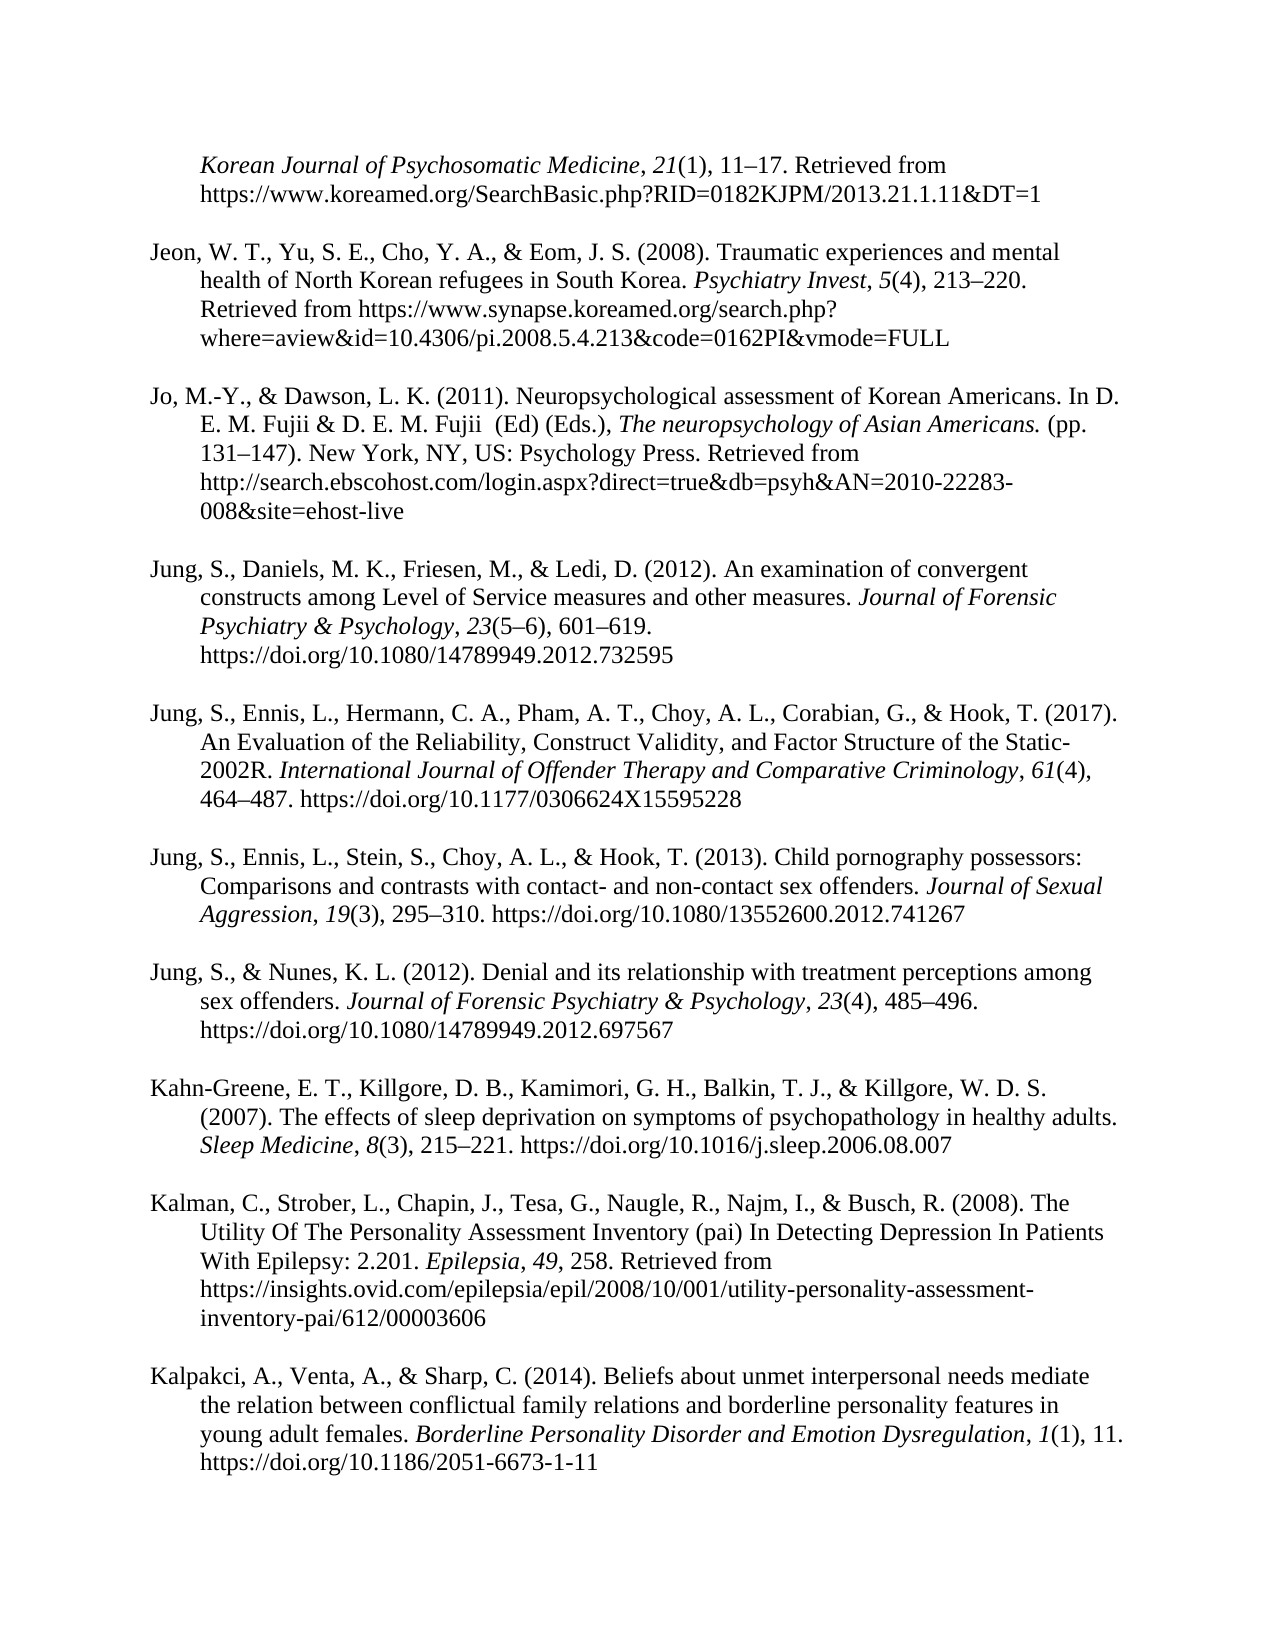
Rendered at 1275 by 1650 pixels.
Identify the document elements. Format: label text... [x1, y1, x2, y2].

text Kahn-Greene, E. T., Killgore, D. B., Kamimori, G. H., Balkin, T. J., & Killgore, W. D. S. (2007). The effects of sleep deprivation on symptoms of psychopathology in healthy adults. Sleep Medicine, 8(3), 215–221. https://doi.org/10.1016/j.sleep.2006.08.007 [150, 1073, 1125, 1159]
text Jung, S., & Nunes, K. L. (2012). Denial and its relationship with treatment perceptions among sex offenders. Journal of Forensic Psychiatry & Psychology, 23(4), 485–496. https://doi.org/10.1080/14789949.2012.697567 [150, 957, 1125, 1044]
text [150, 150, 1125, 207]
text Kalpakci, A., Venta, A., & Sharp, C. (2014). Beliefs about unmet interpersonal needs mediate the relation between conflictual family relations and borderline personality features in young adult females. Borderline Personality Disorder and Emotion Dysregulation, 1(1), 11. https://doi.org/10.1186/2051-6673-1-11 [150, 1361, 1125, 1476]
text Kalman, C., Strober, L., Chapin, J., Tesa, G., Naugle, R., Najm, I., & Busch, R. (2008). The Utility Of The Personality Assessment Inventory (pai) In Detecting Depression In Patients With Epilepsy: 2.201. Epilepsia, 49, 258. Retrieved from https://insights.ovid.com/epilepsia/epil/2008/10/001/utility-personality-assessment-inventory-pai/612/00003606 [150, 1188, 1125, 1332]
text Jung, S., Ennis, L., Stein, S., Choy, A. L., & Hook, T. (2013). Child pornography possessors: Comparisons and contrasts with contact- and non-contact sex offenders. Journal of Sexual Aggression, 19(3), 295–310. https://doi.org/10.1080/13552600.2012.741267 [150, 842, 1125, 928]
text Jung, S., Daniels, M. K., Friesen, M., & Ledi, D. (2012). An examination of convergent constructs among Level of Service measures and other measures. Journal of Forensic Psychiatry & Psychology, 23(5–6), 601–619. https://doi.org/10.1080/14789949.2012.732595 [150, 554, 1125, 669]
text Jeon, W. T., Yu, S. E., Cho, Y. A., & Eom, J. S. (2008). Traumatic experiences and mental health of North Korean refugees in South Korea. Psychiatry Invest, 5(4), 213–220. Retrieved from https://www.synapse.koreamed.org/search.php?where=aview&id=10.4306/pi.2008.5.4.213&code=0162PI&vmode=FULL [150, 237, 1125, 352]
text Jo, M.-Y., & Dawson, L. K. (2011). Neuropsychological assessment of Korean Americans. In D. E. M. Fujii & D. E. M. Fujii (Ed) (Eds.), The neuropsychology of Asian Americans. (pp. 131–147). New York, NY, US: Psychology Press. Retrieved from http://search.ebscohost.com/login.aspx?direct=true&db=psyh&AN=2010-22283-008&site=ehost-live [150, 381, 1125, 524]
text Jung, S., Ennis, L., Hermann, C. A., Pham, A. T., Choy, A. L., Corabian, G., & Hook, T. (2017). An Evaluation of the Reliability, Construct Validity, and Factor Structure of the Static-2002R. International Journal of Offender Therapy and Comparative Criminology, 61(4), 464–487. https://doi.org/10.1177/0306624X15595228 [150, 698, 1125, 813]
